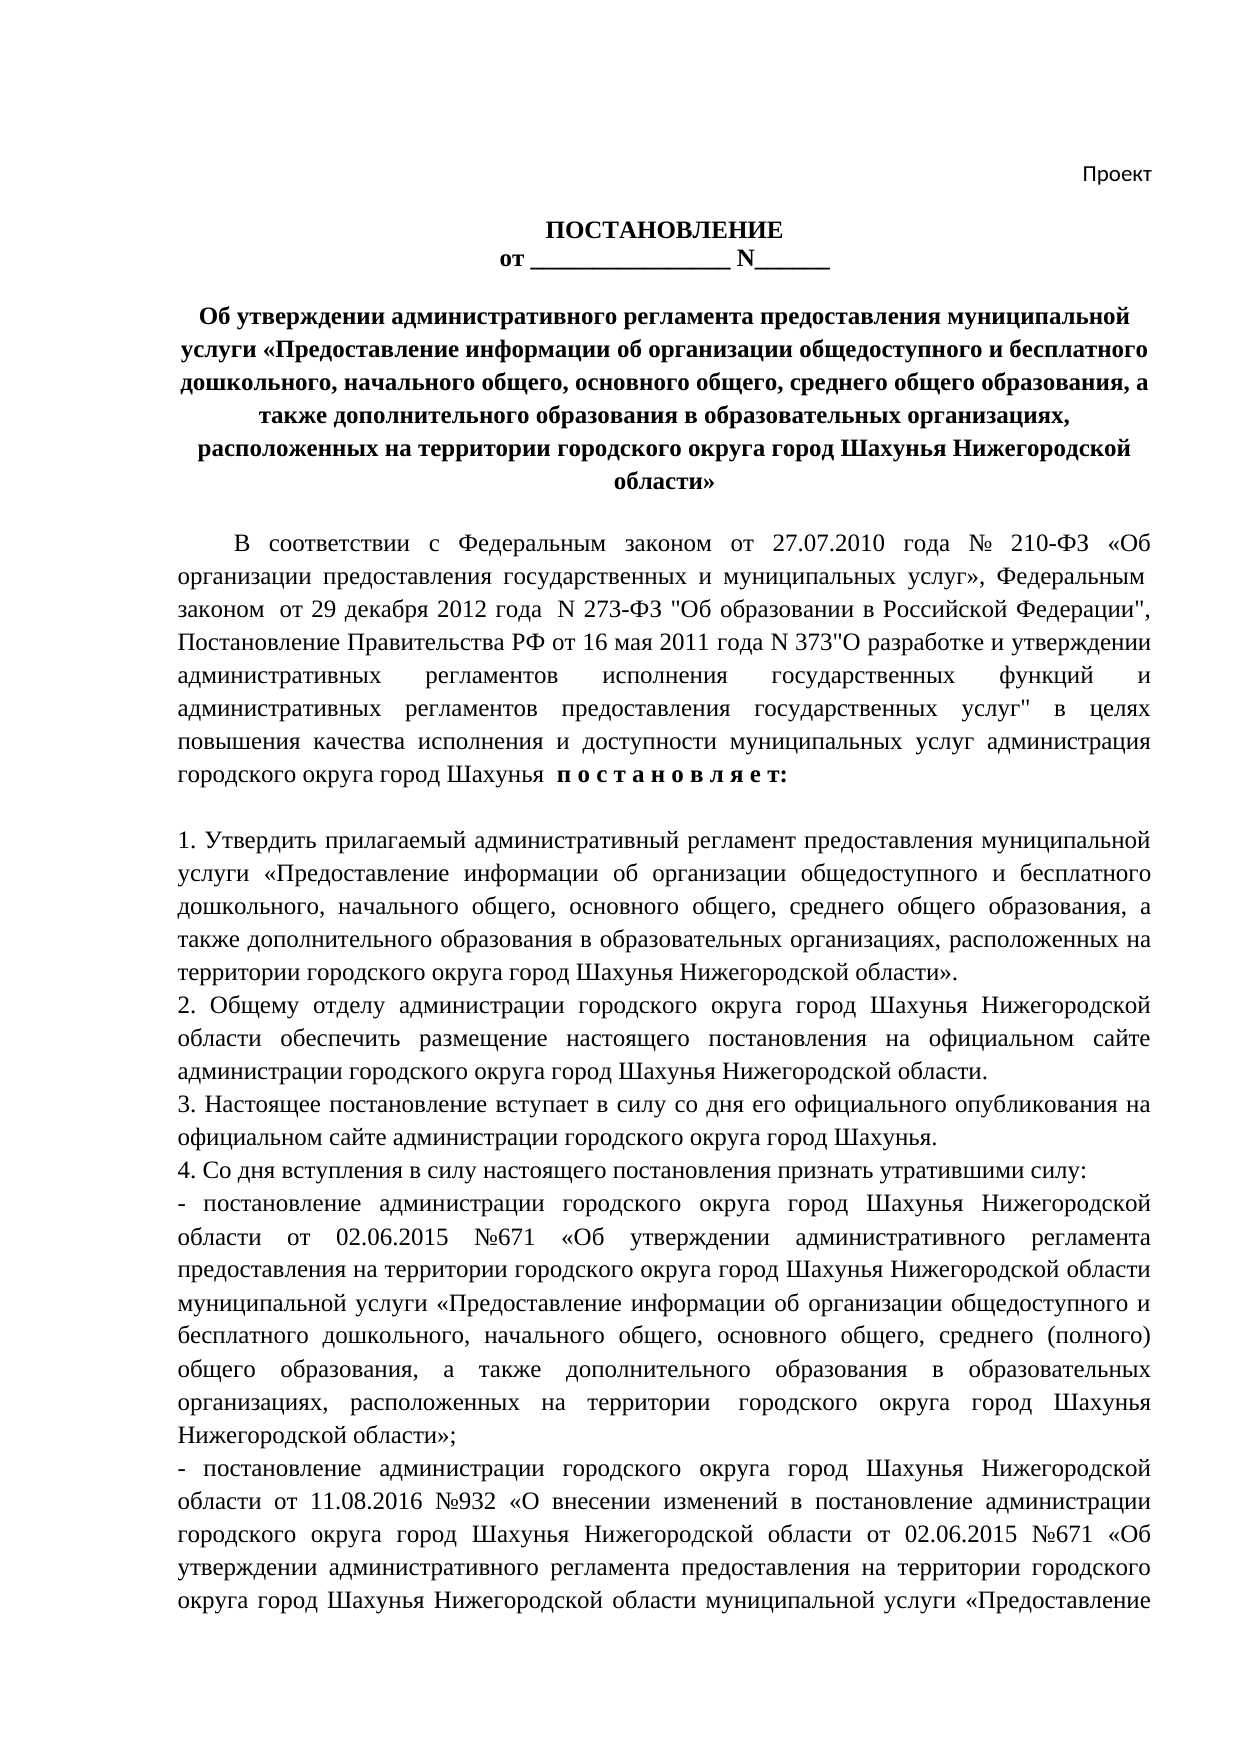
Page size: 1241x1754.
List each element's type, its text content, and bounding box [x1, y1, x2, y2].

text Об утверждении административного регламента предоставления муниципальной услуги «Предоставление информации об организации общедоступного и бесплатного дошкольного, начального общего, основного общего, среднего общего образования, а также дополнительного образования в образовательных организациях, расположенных на территории городского округа город Шахунья Нижегородской области» [177, 301, 1152, 495]
text 2. Общему отделу администрации городского округа город Шахунья Нижегородской области обеспечить размещение настоящего постановления на официальном сайте администрации городского округа город Шахунья Нижегородской области. [177, 990, 1152, 1085]
title от ________________ N______ [177, 243, 1152, 272]
text 3. Настоящее постановление вступает в силу со дня его официального опубликования на официальном сайте администрации городского округа город Шахунья. [177, 1089, 1152, 1151]
text 1. Утвердить прилагаемый административный регламент предоставления муниципальной услуги «Предоставление информации об организации общедоступного и бесплатного дошкольного, начального общего, основного общего, среднего общего образования, а также дополнительного образования в образовательных организациях, расположенных на территории городского округа город Шахунья Нижегородской области». [177, 825, 1152, 986]
title ПОСТАНОВЛЕНИЕ [177, 215, 1152, 243]
text В соответствии с Федеральным законом от 27.07.2010 года № 210-ФЗ «Об организации предоставления государственных и муниципальных услуг», Федеральным законом от 29 декабря 2012 года N 273-ФЗ "Об образовании в Российской Федерации", Постановление Правительства РФ от 16 мая 2011 года N 373"О разработке и утверждении административных регламентов исполнения государственных функций и административных регламентов предоставления государственных услуг" в целях повышения качества исполнения и доступности муниципальных услуг администрация городского округа город Шахунья п о с т а н о в л я е т: [177, 528, 1152, 788]
title Проект [177, 159, 1152, 187]
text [177, 1453, 1152, 1613]
text 4. Со дня вступления в силу настоящего постановления признать утратившими силу: [177, 1156, 1152, 1184]
text - постановление администрации городского округа город Шахунья Нижегородской области от 02.06.2015 №671 «Об утверждении административного регламента предоставления на территории городского округа город Шахунья Нижегородской области муниципальной услуги «Предоставление информации об организации общедоступного и бесплатного дошкольного, начального общего, основного общего, среднего (полного) общего образования, а также дополнительного образования в образовательных организациях, расположенных на территории городского округа город Шахунья Нижегородской области»; [177, 1188, 1152, 1448]
